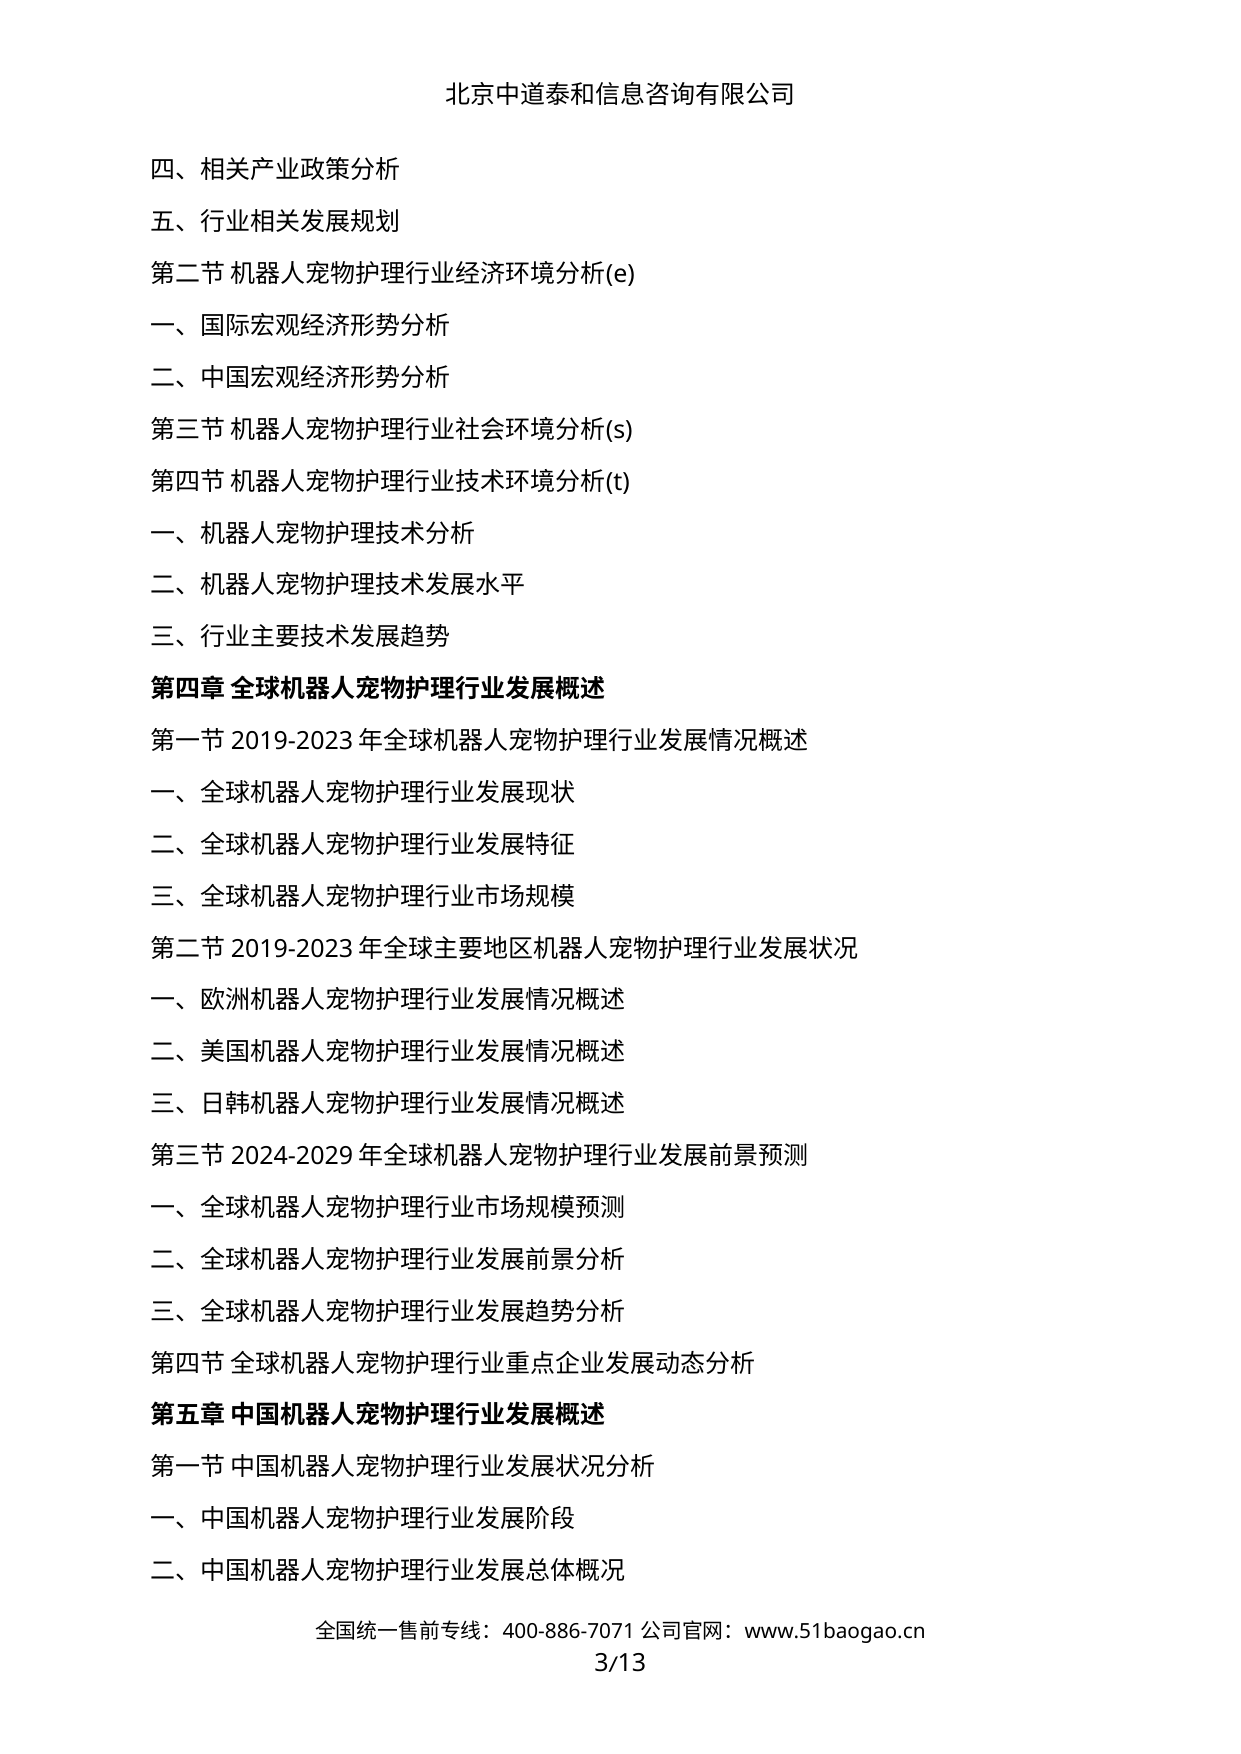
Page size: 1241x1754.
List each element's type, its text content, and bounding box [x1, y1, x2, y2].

text 三、日韩机器人宠物护理行业发展情况概述 [150, 1084, 1090, 1120]
text 一、全球机器人宠物护理行业市场规模预测 [150, 1187, 1090, 1224]
text 第三节 机器人宠物护理行业社会环境分析(s) [150, 409, 1090, 446]
text 二、全球机器人宠物护理行业发展特征 [150, 824, 1090, 861]
text 第二节 2019-2023年全球主要地区机器人宠物护理行业发展状况 [150, 928, 1090, 964]
text 三、全球机器人宠物护理行业市场规模 [150, 876, 1090, 912]
text 二、美国机器人宠物护理行业发展情况概述 [150, 1032, 1090, 1068]
text 五、行业相关发展规划 [150, 202, 1090, 238]
text 一、国际宏观经济形势分析 [150, 306, 1090, 342]
text 第三节 2024-2029年全球机器人宠物护理行业发展前景预测 [150, 1136, 1090, 1172]
text 一、机器人宠物护理技术分析 [150, 513, 1090, 549]
text 第四节 全球机器人宠物护理行业重点企业发展动态分析 [150, 1343, 1090, 1379]
text 四、相关产业政策分析 [150, 150, 1090, 186]
text 一、全球机器人宠物护理行业发展现状 [150, 772, 1090, 809]
text 一、中国机器人宠物护理行业发展阶段 [150, 1499, 1090, 1535]
text 二、中国机器人宠物护理行业发展总体概况 [150, 1551, 1090, 1587]
text 三、行业主要技术发展趋势 [150, 617, 1090, 653]
text 二、中国宏观经济形势分析 [150, 357, 1090, 394]
text 二、机器人宠物护理技术发展水平 [150, 565, 1090, 601]
text 第四节 机器人宠物护理行业技术环境分析(t) [150, 461, 1090, 497]
text 二、全球机器人宠物护理行业发展前景分析 [150, 1239, 1090, 1276]
text 第二节 机器人宠物护理行业经济环境分析(e) [150, 254, 1090, 290]
text 第一节 中国机器人宠物护理行业发展状况分析 [150, 1447, 1090, 1483]
text 第一节 2019-2023年全球机器人宠物护理行业发展情况概述 [150, 721, 1090, 757]
text 一、欧洲机器人宠物护理行业发展情况概述 [150, 980, 1090, 1016]
text 三、全球机器人宠物护理行业发展趋势分析 [150, 1291, 1090, 1327]
text 第五章 中国机器人宠物护理行业发展概述 [150, 1395, 1090, 1431]
text 第四章 全球机器人宠物护理行业发展概述 [150, 669, 1090, 705]
